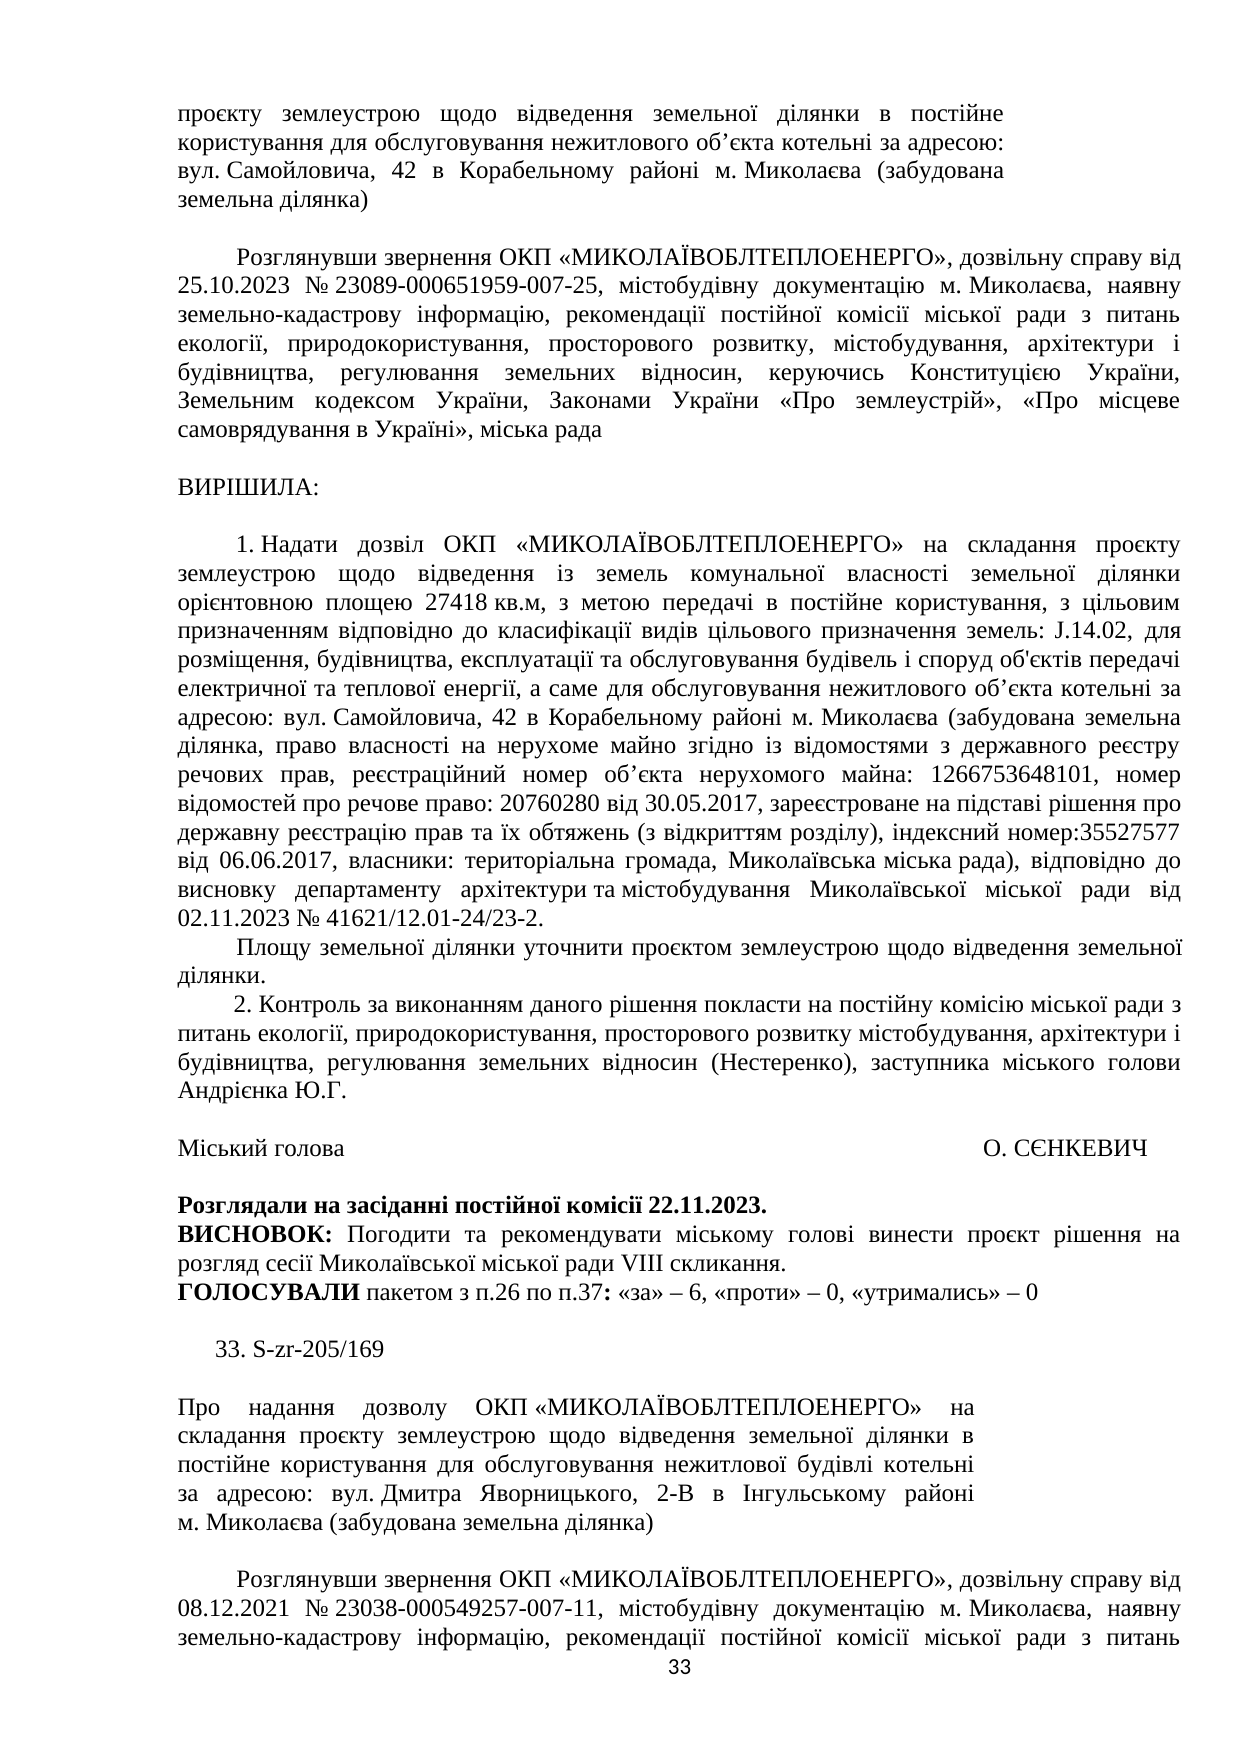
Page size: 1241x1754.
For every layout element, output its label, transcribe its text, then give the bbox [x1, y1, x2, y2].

text ВИСНОВОК: Погодити та рекомендувати міському голові винести проєкт рішення на розгляд сесії Миколаївської міської ради VIII скликання. [177, 1219, 1181, 1277]
text Про надання дозволу ОКП «МИКОЛАЇВОБЛТЕПЛОЕНЕРГО» на складання проєкту землеустрою щодо відведення земельної ділянки в постійне користування для обслуговування нежитлової будівлі котельні за адресою: вул. Дмитра Яворницького, 2-В в Інгульському районі м. Миколаєва (забудована земельна ділянка) [177, 1392, 975, 1535]
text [177, 98, 1004, 213]
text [177, 1564, 1181, 1650]
text 2. Контроль за виконанням даного рішення покласти на постійну комісію міської ради з питань екології, природокористування, просторового розвитку містобудування, архітектури і будівництва, регулювання земельних відносин (Нестеренко), заступника міського голови Андрієнка Ю.Г. [177, 989, 1181, 1104]
text Розглядали на засіданні постійної комісії 22.11.2023. [177, 1190, 1181, 1219]
text 1. Надати дозвіл ОКП «МИКОЛАЇВОБЛТЕПЛОЕНЕРГО» на складання проєкту землеустрою щодо відведення із земель комунальної власності земельної ділянки орієнтовною площею 27418 кв.м, з метою передачі в постійне користування, з цільовим призначенням відповідно до класифікації видів цільового призначення земель: J.14.02, для розміщення, будівництва, експлуатації та обслуговування будівель і споруд об'єктів передачі електричної та теплової енергії, а саме для обслуговування нежитлового об’єкта котельні за адресою: вул. Самойловича, 42 в Корабельному районі м. Миколаєва (забудована земельна ділянка, право власності на нерухоме майно згідно із відомостями з державного реєстру речових прав, реєстраційний номер об’єкта нерухомого майна: 1266753648101, номер відомостей про речове право: 20760280 від 30.05.2017, зареєстроване на підставі рішення про державну реєстрацію прав та їх обтяжень (з відкриттям розділу), індексний номер:35527577 від 06.06.2017, власники: територіальна громада, Миколаївська міська рада), відповідно до висновку департаменту архітектури та містобудування Миколаївської міської ради від 02.11.2023 № 41621/12.01-24/23-2. [177, 529, 1181, 644]
text Розглянувши звернення ОКП «МИКОЛАЇВОБЛТЕПЛОЕНЕРГО», дозвільну справу від 25.10.2023 № 23089-000651959-007-25, містобудівну документацію м. Миколаєва, наявну земельно-кадастрову інформацію, рекомендації постійної комісії міської ради з питань екології, природокористування, просторового розвитку, містобудування, архітектури і будівництва, регулювання земельних відносин, керуючись Конституцією України, Земельним кодексом України, Законами України «Про землеустрій», «Про місцеве самоврядування в Україні», міська рада [177, 242, 1181, 443]
list S-zr-205/169 [215, 1334, 1183, 1363]
text ГОЛОСУВАЛИ пакетом з п.26 по п.37: «за» – 6, «проти» – 0, «утримались» – 0 [177, 1277, 1181, 1305]
text Міський голова О. СЄНКЕВИЧ [177, 1133, 1183, 1162]
text ВИРІШИЛА: [177, 472, 1183, 500]
text Площу земельної ділянки уточнити проєктом землеустрою щодо відведення земельної ділянки. [177, 932, 1183, 989]
text 1. Надати дозвіл ОКП «МИКОЛАЇВОБЛТЕПЛОЕНЕРГО» на складання проєкту землеустрою щодо відведення із земель комунальної власності земельної ділянки орієнтовною площею 27418 кв.м, з метою передачі в постійне користування, з цільовим призначенням відповідно до класифікації видів цільового призначення земель: J.14.02, для розміщення, будівництва, експлуатації та обслуговування будівель і споруд об'єктів передачі електричної та теплової енергії, а саме для обслуговування нежитлового об’єкта котельні за адресою: вул. Самойловича, 42 в Корабельному районі м. Миколаєва (забудована земельна ділянка, право власності на нерухоме майно згідно із відомостями з державного реєстру речових прав, реєстраційний номер об’єкта нерухомого майна: 1266753648101, номер відомостей про речове право: 20760280 від 30.05.2017, зареєстроване на підставі рішення про державну реєстрацію прав та їх обтяжень (з відкриттям розділу), індексний номер:35527577 від 06.06.2017, власники: територіальна громада, Миколаївська міська рада), відповідно до висновку департаменту архітектури та містобудування Миколаївської міської ради від 02.11.2023 № 41621/12.01-24/23-2. [177, 673, 1181, 932]
